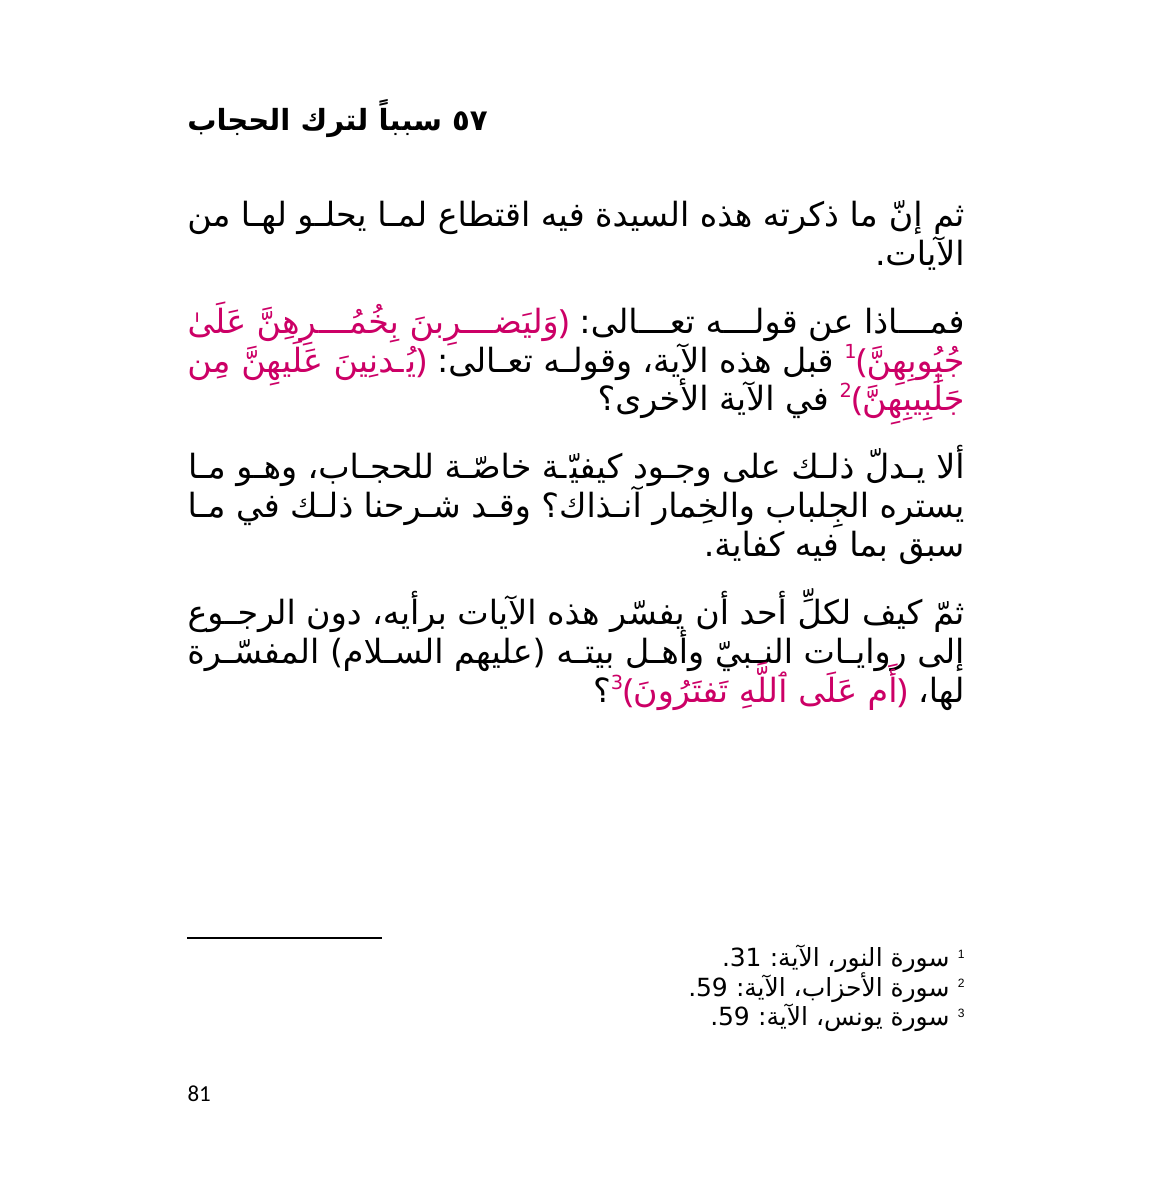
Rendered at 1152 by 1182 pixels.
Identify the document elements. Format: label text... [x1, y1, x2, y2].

text ألا يدلّ ذلك على وجود كيفيّة خاصّة للحجاب، وهو ما يستره الجِلباب والخِمار آنذاك؟ وقد شرحنا ذلك في ما سبق بما فيه كفاية. [187, 448, 964, 564]
text ثم إنّ ما ذكرته هذه السيدة فيه اقتطاع لما يحلو لها من الآيات. [187, 195, 964, 273]
text ثمّ كيف لكلِّ أحد أن يفسّر هذه الآيات برأيه، دون الرجوع إلى روايات النبيّ وأهل بيته (عليهم السلام) المفسّرة لها، ﴿أَم عَلَى ٱللَّهِ تَفتَرُونَ﴾؟ [187, 594, 964, 710]
text فماذا عن قوله تعالى: ﴿وَليَضرِبنَ بِخُمُرِهِنَّ عَلَىٰ جُيُوبِهِنَّ﴾ قبل هذه الآية، وقوله تعالى: ﴿يُدنِينَ عَلَيهِنَّ مِن جَلَٰبِيبِهِنَّ﴾ في الآية الأخرى؟ [187, 302, 964, 419]
